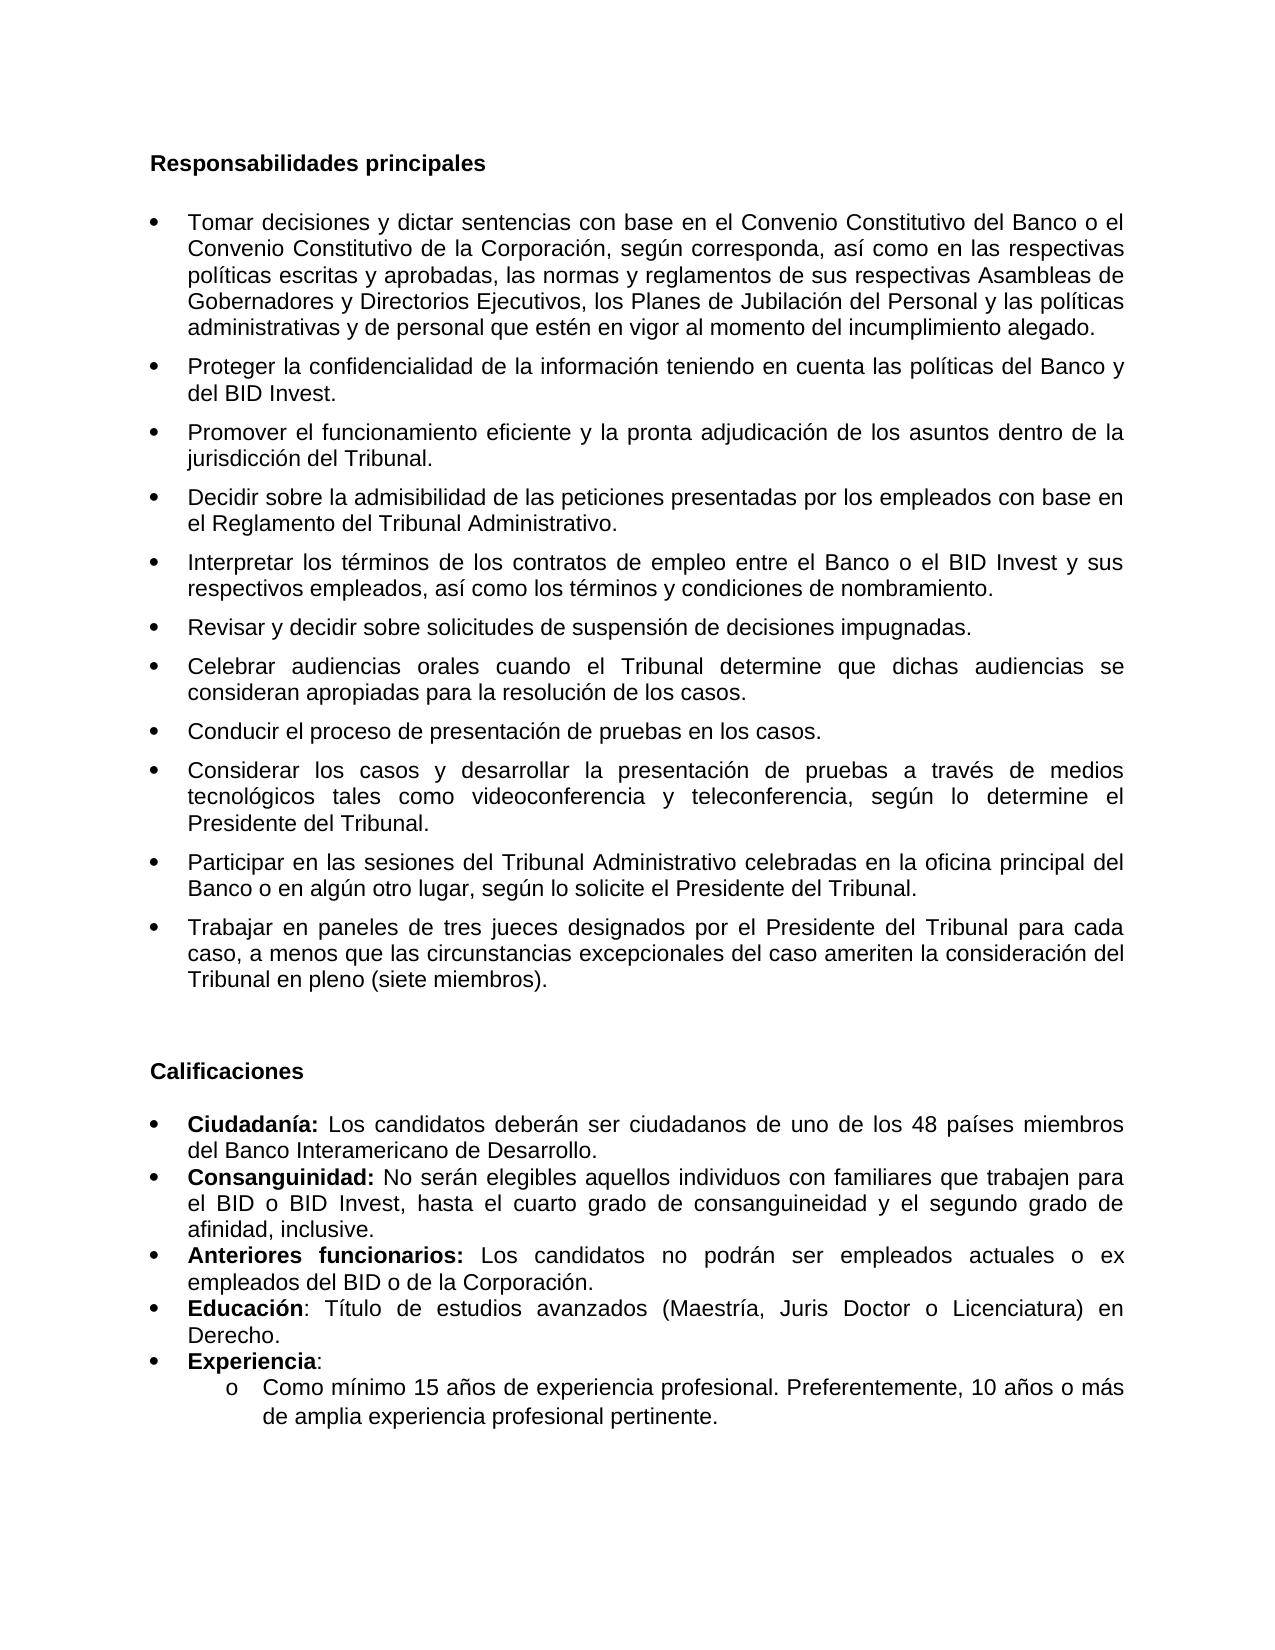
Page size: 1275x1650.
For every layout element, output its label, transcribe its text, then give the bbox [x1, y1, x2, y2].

text Calificaciones [150, 1058, 1125, 1084]
list Anteriores funcionarios: Los candidatos no podrán ser empleados actuales o ex empleados del BID o de la Corporación. [150, 1242, 1125, 1295]
list Celebrar audiencias orales cuando el Tribunal determine que dichas audiencias se consideran apropiadas para la resolución de los casos. [150, 653, 1125, 706]
list Interpretar los términos de los contratos de empleo entre el Banco o el BID Invest y sus respectivos empleados, así como los términos y condiciones de nombramiento. [150, 549, 1125, 602]
list Trabajar en paneles de tres jueces designados por el Presidente del Tribunal para cada caso, a menos que las circunstancias excepcionales del caso ameriten la consideración del Tribunal en pleno (siete miembros). [150, 914, 1125, 993]
list Consanguinidad: No serán elegibles aquellos individuos con familiares que trabajen para el BID o BID Invest, hasta el cuarto grado de consanguineidad y el segundo grado de afinidad, inclusive. [150, 1163, 1125, 1242]
list Conducir el proceso de presentación de pruebas en los casos. [150, 718, 1125, 744]
text Responsabilidades principales [150, 150, 1125, 176]
list Tomar decisiones y dictar sentencias con base en el Convenio Constitutivo del Banco o el Convenio Constitutivo de la Corporación, según corresponda, así como en las respectivas políticas escritas y aprobadas, las normas y reglamentos de sus respectivas Asambleas de Gobernadores y Directorios Ejecutivos, los Planes de Jubilación del Personal y las políticas administrativas y de personal que estén en vigor al momento del incumplimiento alegado. [150, 209, 1125, 341]
list Educación: Título de estudios avanzados (Maestría, Juris Doctor o Licenciatura) en Derecho. [150, 1295, 1125, 1348]
list Revisar y decidir sobre solicitudes de suspensión de decisiones impugnadas. [150, 614, 1125, 640]
list Proteger la confidencialidad de la información teniendo en cuenta las políticas del Banco y del BID Invest. [150, 353, 1125, 406]
list Ciudadanía: Los candidatos deberán ser ciudadanos de uno de los 48 países miembros del Banco Interamericano de Desarrollo. [150, 1111, 1125, 1163]
list Decidir sobre la admisibilidad de las peticiones presentadas por los empleados con base en el Reglamento del Tribunal Administrativo. [150, 484, 1125, 536]
list Experiencia: [150, 1348, 1125, 1374]
list Promover el funcionamiento eficiente y la pronta adjudicación de los asuntos dentro de la jurisdicción del Tribunal. [150, 418, 1125, 471]
list Participar en las sesiones del Tribunal Administrativo celebradas en la oficina principal del Banco o en algún otro lugar, según lo solicite el Presidente del Tribunal. [150, 848, 1125, 901]
list Como mínimo 15 años de experiencia profesional. Preferentemente, 10 años o más de amplia experiencia profesional pertinente. [225, 1374, 1125, 1429]
list Considerar los casos y desarrollar la presentación de pruebas a través de medios tecnológicos tales como videoconferencia y teleconferencia, según lo determine el Presidente del Tribunal. [150, 757, 1125, 836]
